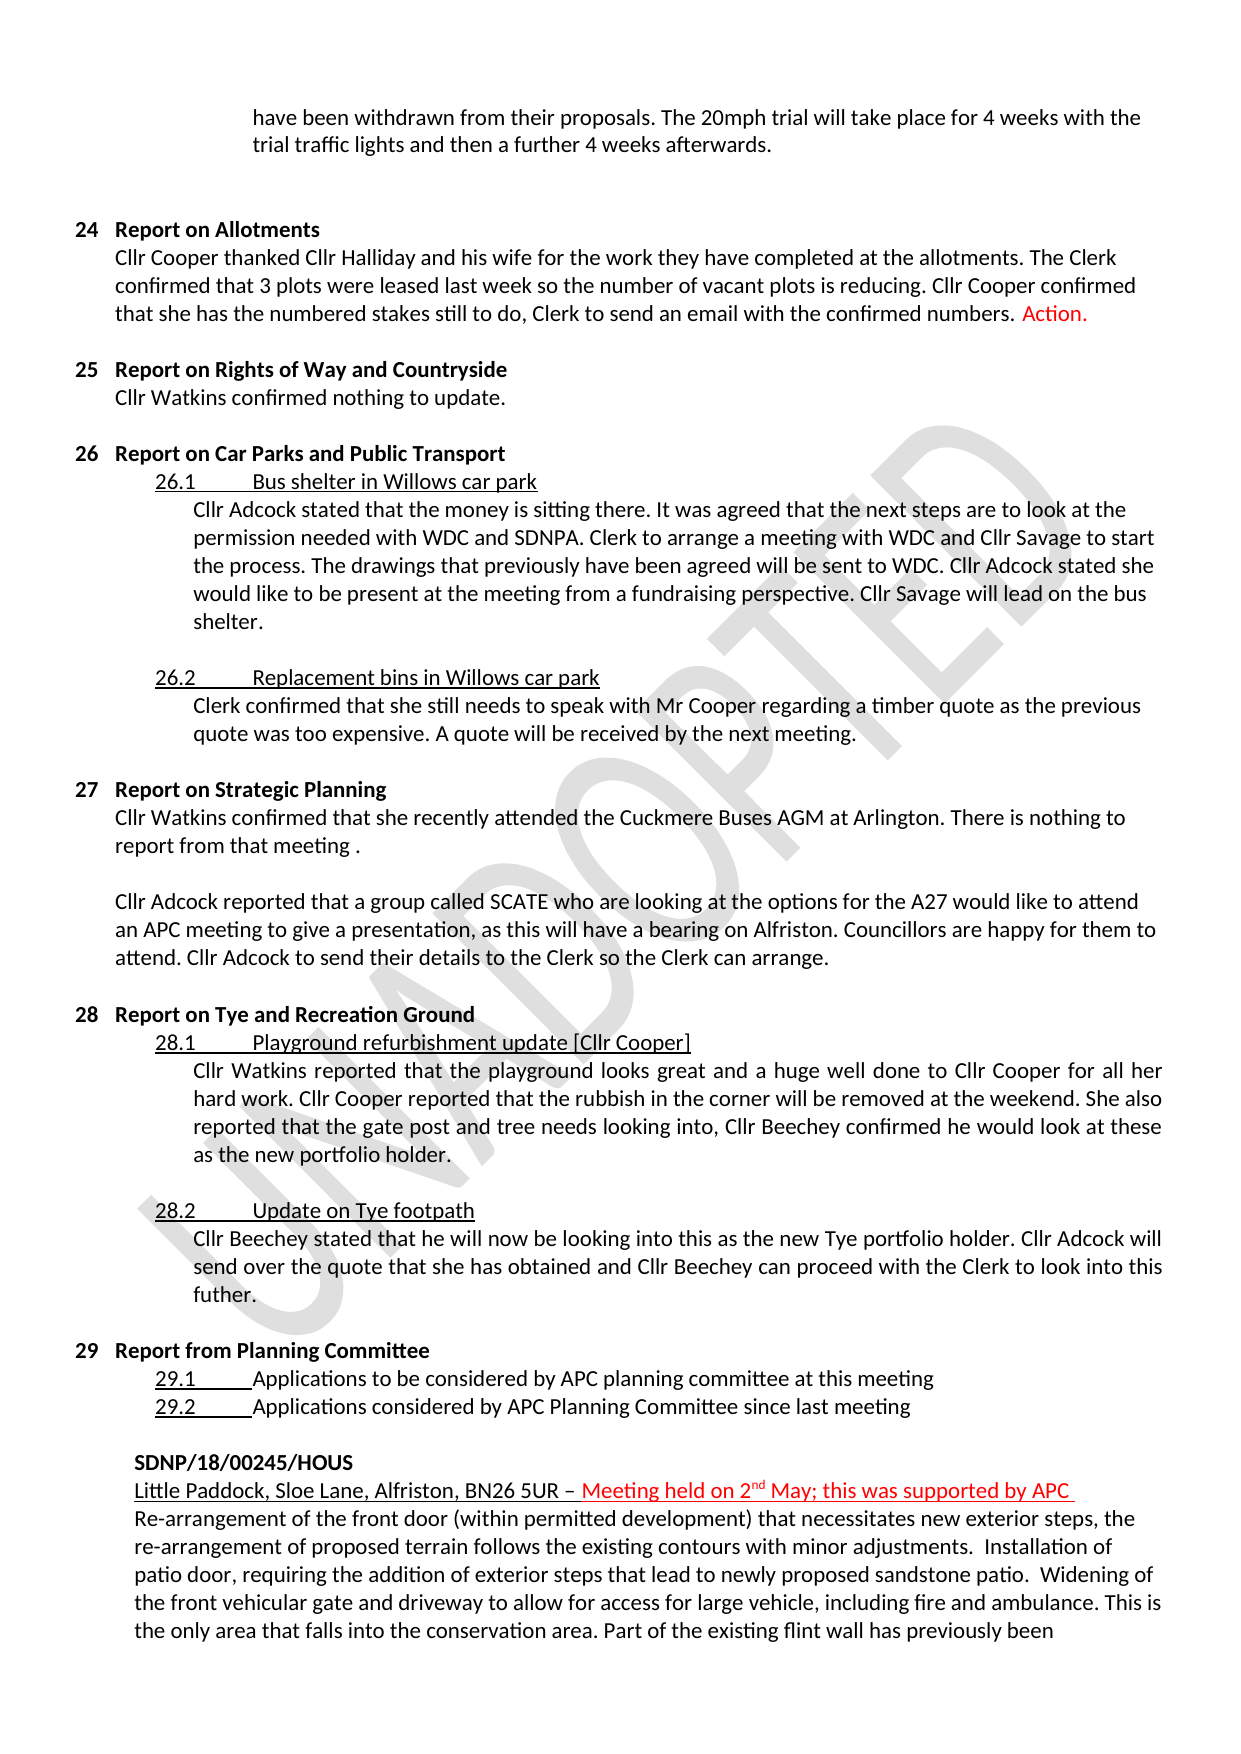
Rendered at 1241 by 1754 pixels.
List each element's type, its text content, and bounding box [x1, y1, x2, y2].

list Report from Planning Committee [75, 1336, 1165, 1364]
text Cllr Adcock reported that a group called SCATE who are looking at the options for the A27 would like to attend an APC meeting to give a presentation, as this will have a bearing on Alfriston. Councillors are happy for them to attend. Cllr Adcock to send their details to the Clerk so the Clerk can arrange. [115, 887, 1165, 971]
list Bus shelter in Willows car park [155, 467, 1165, 495]
text SDNP/18/00245/HOUS [134, 1448, 1165, 1476]
list Applications considered by APC Planning Committee since last meeting [155, 1392, 1165, 1420]
text Cllr Adcock stated that the money is sitting there. It was agreed that the next steps are to look at the permission needed with WDC and SDNPA. Clerk to arrange a meeting with WDC and Cllr Savage to start the process. The drawings that previously have been agreed will be sent to WDC. Cllr Adcock stated she would like to be present at the meeting from a fundraising perspective. Cllr Savage will lead on the bus shelter. [193, 495, 1165, 635]
list Playground refurbishment update [Cllr Cooper] [155, 1028, 1165, 1056]
list Report on Rights of Way and Countryside [75, 355, 1165, 383]
list Report on Strategic Planning [75, 775, 1165, 803]
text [134, 1504, 1165, 1644]
text Cllr Watkins reported that the playground looks great and a huge well done to Cllr Cooper for all her hard work. Cllr Cooper reported that the rubbish in the corner will be removed at the weekend. She also reported that the gate post and tree needs looking into, Cllr Beechey confirmed he would look at these as the new portfolio holder. [193, 1056, 1165, 1168]
list Update on Tye footpath [155, 1196, 1165, 1224]
list Report on Tye and Recreation Ground [75, 1000, 1165, 1028]
text Little Paddock, Sloe Lane, Alfriston, BN26 5UR – Meeting held on 2nd May; this was supported by APC [134, 1476, 1165, 1504]
text Cllr Cooper thanked Cllr Halliday and his wife for the work they have completed at the allotments. The Clerk confirmed that 3 plots were leased last week so the number of vacant plots is reducing. Cllr Cooper confirmed that she has the numbered stakes still to do, Clerk to send an email with the confirmed numbers. Action. [115, 243, 1165, 327]
text Cllr Watkins confirmed nothing to update. [115, 383, 1165, 411]
text Clerk confirmed that she still needs to speak with Mr Cooper regarding a timber quote as the previous quote was too expensive. A quote will be received by the next meeting. [193, 691, 1165, 747]
list Replacement bins in Willows car park [155, 663, 1165, 691]
text Cllr Beechey stated that he will now be looking into this as the new Tye portfolio holder. Cllr Adcock will send over the quote that she has obtained and Cllr Beechey can proceed with the Clerk to look into this futher. [193, 1224, 1165, 1308]
list Report on Allotments [75, 215, 1165, 243]
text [252, 103, 1165, 159]
list Report on Car Parks and Public Transport [75, 439, 1165, 467]
list Applications to be considered by APC planning committee at this meeting [155, 1364, 1165, 1392]
text Cllr Watkins confirmed that she recently attended the Cuckmere Buses AGM at Arlington. There is nothing to report from that meeting . [115, 803, 1165, 859]
